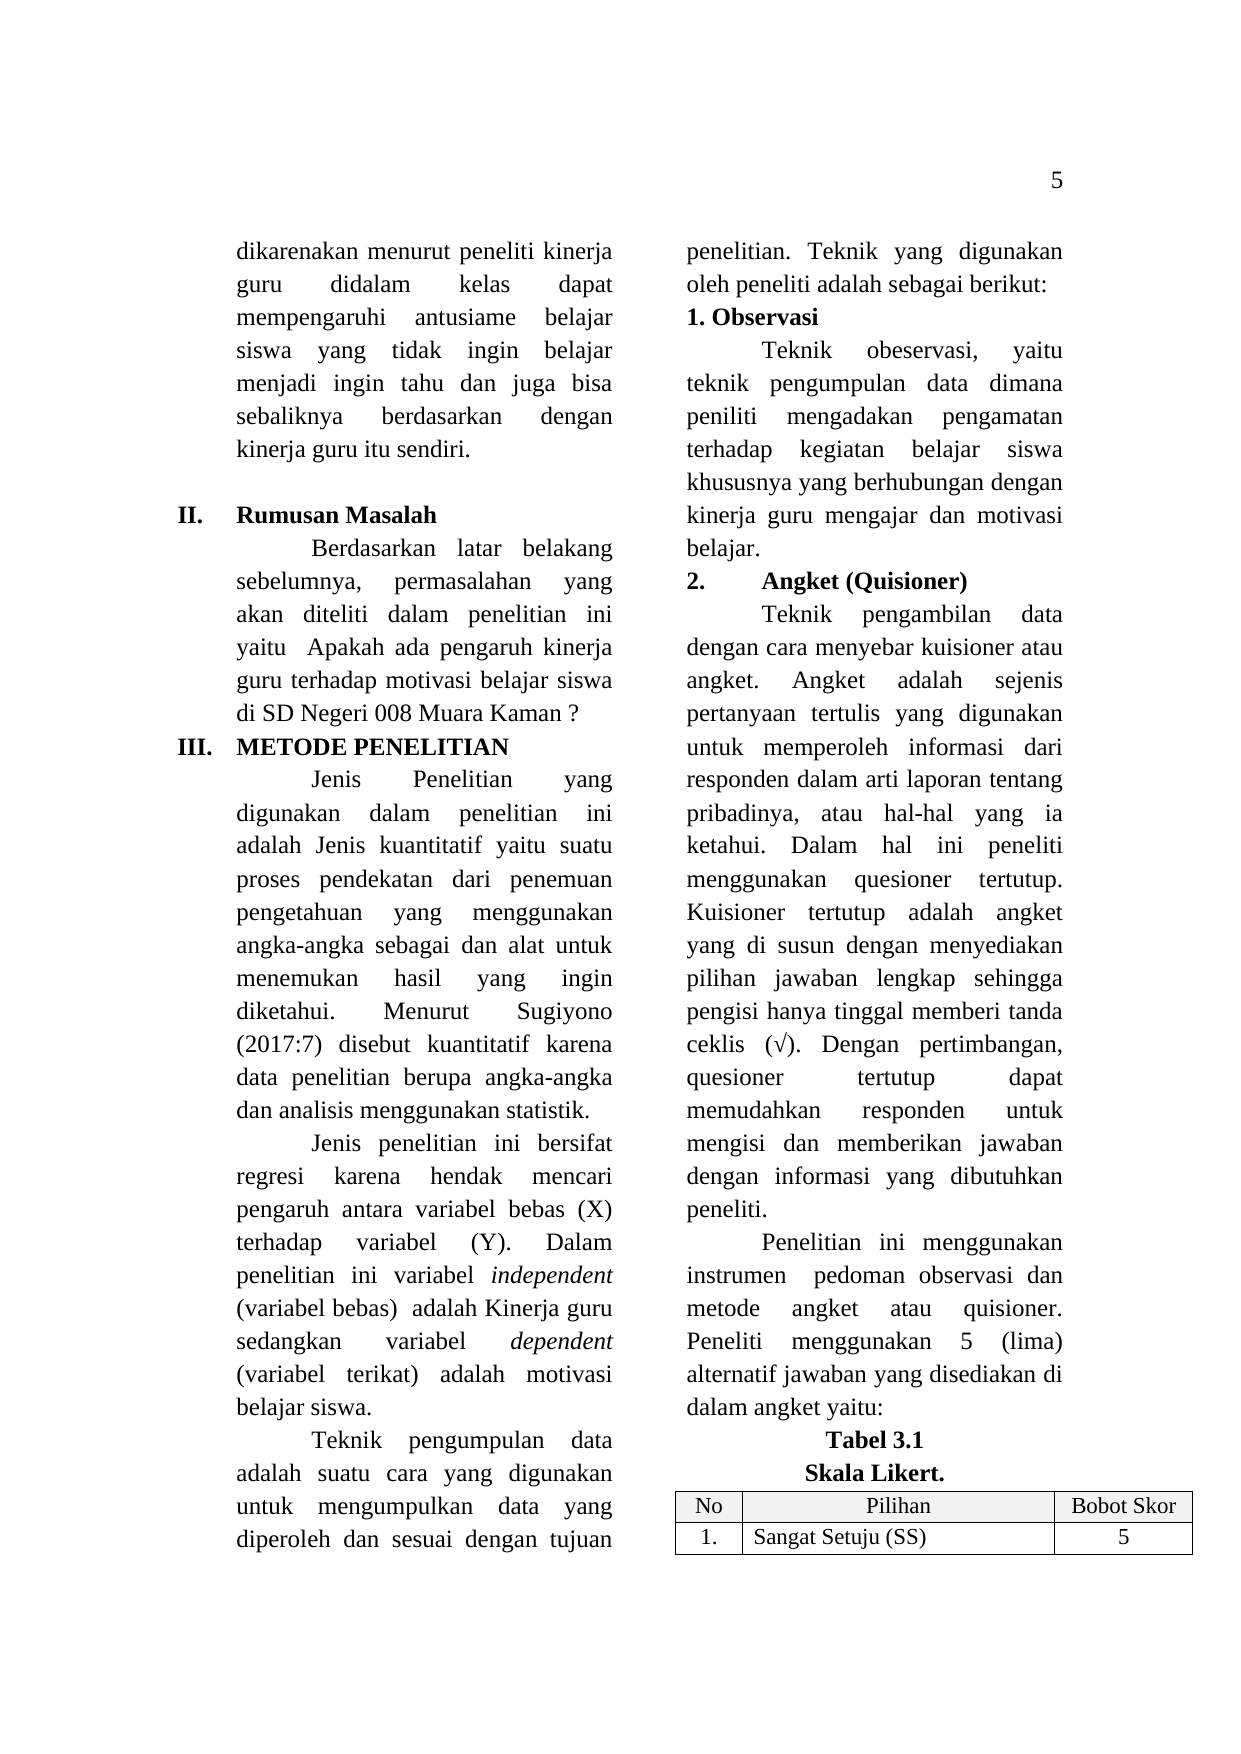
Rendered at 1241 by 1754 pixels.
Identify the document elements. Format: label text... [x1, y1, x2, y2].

table_cell 1. [676, 1523, 742, 1553]
table_header Bobot Skor [1055, 1492, 1192, 1522]
table_header Pilihan [743, 1492, 1054, 1522]
table_header No [676, 1492, 742, 1522]
text Teknik pengambilan data dengan cara menyebar kuisioner atau angket. Angket adalah sejenis pertanyaan tertulis yang digunakan untuk memperoleh informasi dari responden dalam arti laporan tentang pribadinya, atau hal-hal yang ia ketahui. Dalam hal ini peneliti menggunakan quesioner tertutup. Kuisioner tertutup adalah angket yang di susun dengan menyediakan pilihan jawaban lengkap sehingga pengisi hanya tinggal memberi tanda ceklis (√). Dengan pertimbangan, quesioner tertutup dapat memudahkan responden untuk mengisi dan memberikan jawaban dengan informasi yang dibutuhkan peneliti. [686, 599, 1063, 1223]
text Tabel 3.1 [686, 1425, 1063, 1454]
text Skala Likert. [686, 1458, 1063, 1487]
text 1. Observasi [686, 302, 1063, 331]
text 2. Angket (Quisioner) [686, 566, 1063, 595]
text Jenis Penelitian yang digunakan dalam penelitian ini adalah Jenis kuantitatif yaitu suatu proses pendekatan dari penemuan pengetahuan yang menggunakan angka-angka sebagai dan alat untuk menemukan hasil yang ingin diketahui. Menurut Sugiyono (2017:7) disebut kuantitatif karena data penelitian berupa angka-angka dan analisis menggunakan statistik. [236, 764, 613, 1123]
table_cell Sangat Setuju (SS) [743, 1523, 1054, 1553]
text Jenis penelitian ini bersifat regresi karena hendak mencari pengaruh antara variabel bebas (X) terhadap variabel (Y). Dalam penelitian ini variabel independent (variabel bebas) adalah Kinerja guru sedangkan variabel dependent (variabel terikat) adalah motivasi belajar siswa. [236, 1128, 613, 1421]
text II. Rumusan Masalah [177, 500, 613, 529]
text Teknik pengumpulan data adalah suatu cara yang digunakan untuk mengumpulkan data yang diperoleh dan sesuai dengan tujuan penelitian. Teknik yang digunakan oleh peneliti adalah sebagai berikut: [686, 236, 1063, 298]
text Berdasarkan latar belakang sebelumnya, permasalahan yang akan diteliti dalam penelitian ini yaitu Apakah ada pengaruh kinerja guru terhadap motivasi belajar siswa di SD Negeri 008 Muara Kaman ? [236, 533, 613, 727]
text Penelitian ini menggunakan instrumen pedoman observasi dan metode angket atau quisioner. Peneliti menggunakan 5 (lima) alternatif jawaban yang disediakan di dalam angket yaitu: [686, 1227, 1063, 1421]
text Teknik pengumpulan data adalah suatu cara yang digunakan untuk mengumpulkan data yang diperoleh dan sesuai dengan tujuan penelitian. Teknik yang digunakan oleh peneliti adalah sebagai berikut: [236, 1425, 613, 1553]
text III. METODE PENELITIAN [177, 732, 613, 760]
text Teknik obeservasi, yaitu teknik pengumpulan data dimana peniliti mengadakan pengamatan terhadap kegiatan belajar siswa khususnya yang berhubungan dengan kinerja guru mengajar dan motivasi belajar. [686, 335, 1063, 562]
table_cell 5 [1055, 1523, 1192, 1553]
